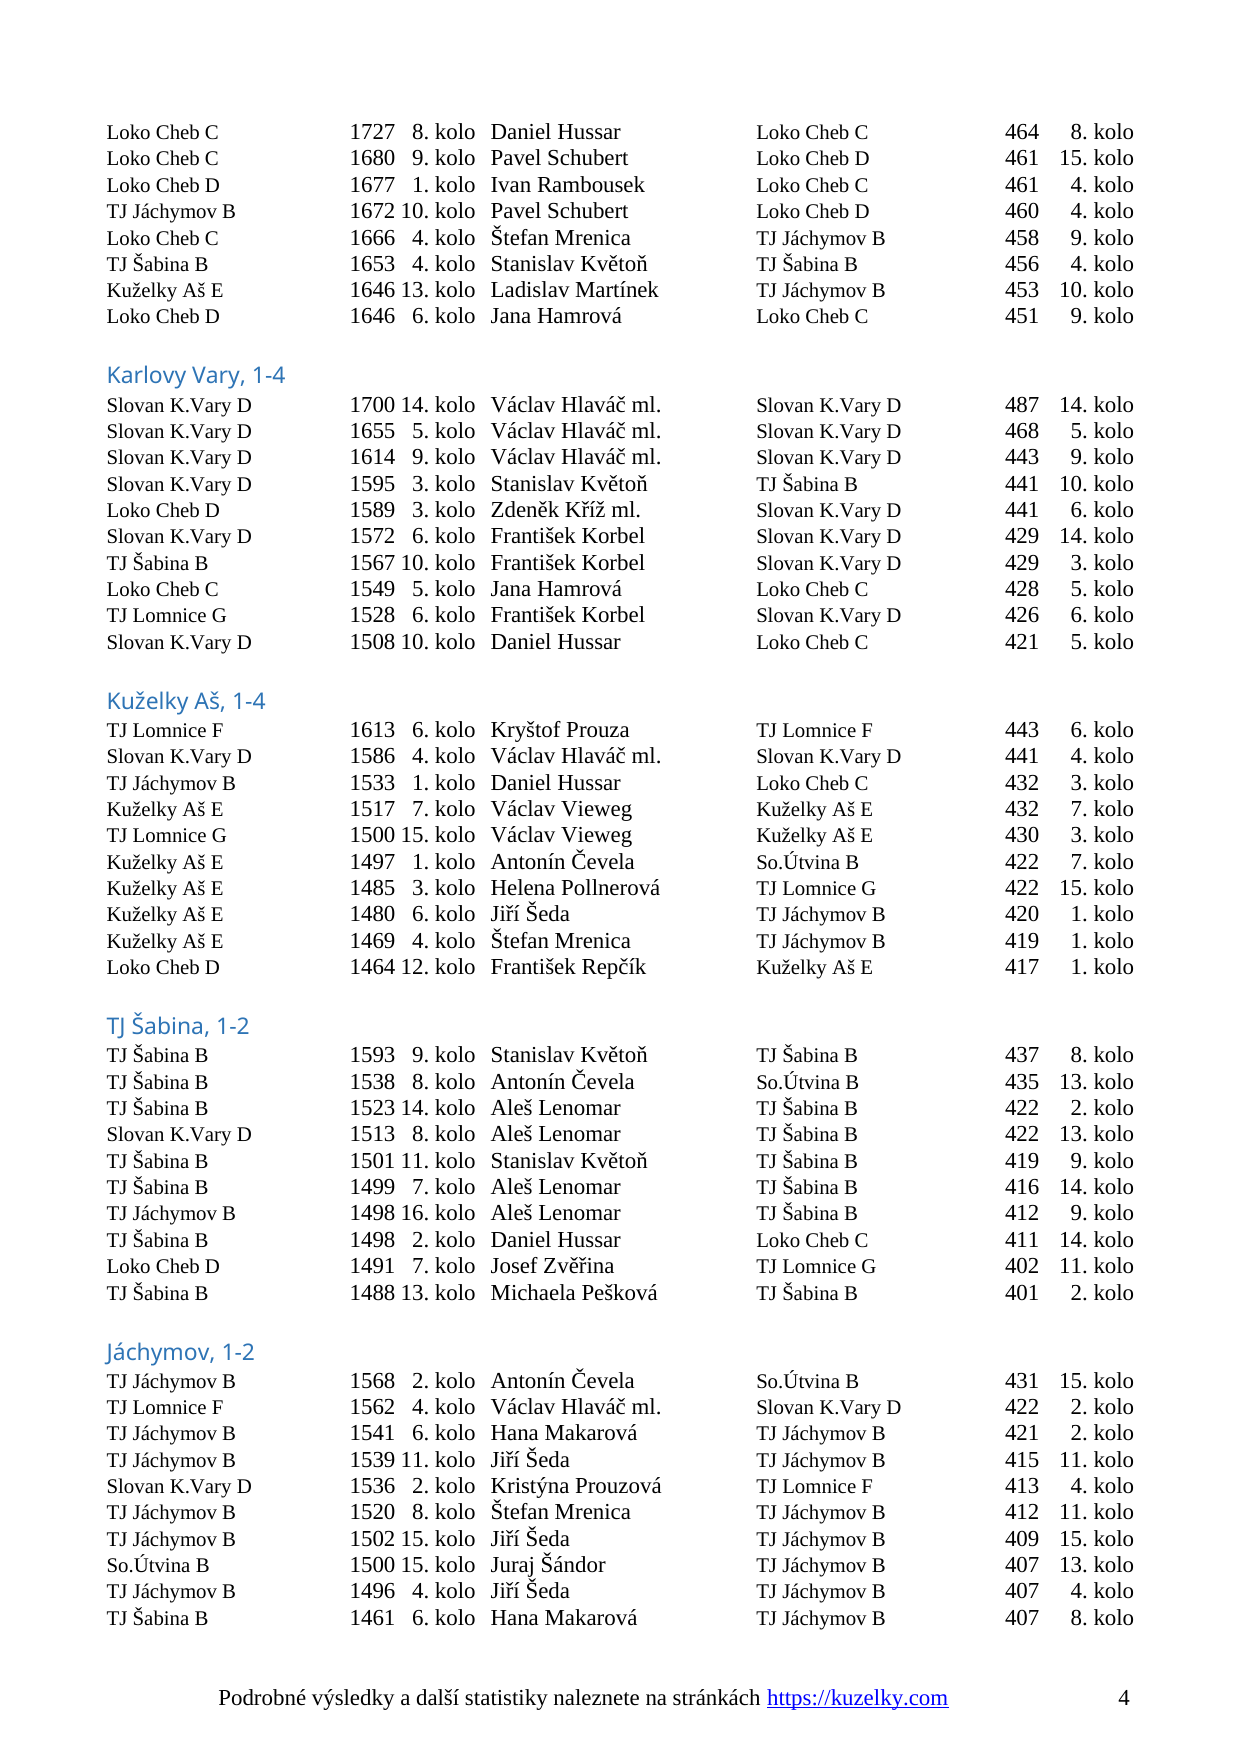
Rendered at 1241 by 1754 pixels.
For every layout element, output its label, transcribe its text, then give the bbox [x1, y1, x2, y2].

text TJ Šabina B 1523 14. kolo Aleš Lenomar TJ Šabina B 422 2. kolo [106, 1094, 1134, 1120]
text TJ Jáchymov B 1502 15. kolo Jiří Šeda TJ Jáchymov B 409 15. kolo [106, 1525, 1134, 1551]
text So.Útvina B 1500 15. kolo Juraj Šándor TJ Jáchymov B 407 13. kolo [106, 1551, 1134, 1577]
text Kuželky Aš E 1480 6. kolo Jiří Šeda TJ Jáchymov B 420 1. kolo [106, 901, 1134, 927]
text Slovan K.Vary D 1700 14. kolo Václav Hlaváč ml. Slovan K.Vary D 487 14. kolo [106, 391, 1134, 417]
subtitle TJ Šabina, 1-2 [106, 1010, 1134, 1041]
text Kuželky Aš E 1497 1. kolo Antonín Čevela So.Útvina B 422 7. kolo [106, 848, 1134, 874]
subtitle Karlovy Vary, 1-4 [106, 359, 1134, 391]
text Loko Cheb D 1589 3. kolo Zdeněk Kříž ml. Slovan K.Vary D 441 6. kolo [106, 496, 1134, 522]
text Kuželky Aš E 1517 7. kolo Václav Vieweg Kuželky Aš E 432 7. kolo [106, 795, 1134, 821]
text Slovan K.Vary D 1614 9. kolo Václav Hlaváč ml. Slovan K.Vary D 443 9. kolo [106, 443, 1134, 470]
subtitle Jáchymov, 1-2 [106, 1335, 1134, 1367]
subtitle Kuželky Aš, 1-4 [106, 685, 1134, 716]
text TJ Šabina B 1498 2. kolo Daniel Hussar Loko Cheb C 411 14. kolo [106, 1226, 1134, 1252]
text Loko Cheb C 1549 5. kolo Jana Hamrová Loko Cheb C 428 5. kolo [106, 575, 1134, 602]
text Loko Cheb C 1727 8. kolo Daniel Hussar Loko Cheb C 464 8. kolo [106, 118, 1134, 144]
text TJ Jáchymov B 1533 1. kolo Daniel Hussar Loko Cheb C 432 3. kolo [106, 769, 1134, 795]
text TJ Jáchymov B 1672 10. kolo Pavel Schubert Loko Cheb D 460 4. kolo [106, 197, 1134, 223]
text TJ Lomnice G 1500 15. kolo Václav Vieweg Kuželky Aš E 430 3. kolo [106, 821, 1134, 848]
text TJ Jáchymov B 1568 2. kolo Antonín Čevela So.Útvina B 431 15. kolo [106, 1367, 1134, 1393]
text TJ Jáchymov B 1520 8. kolo Štefan Mrenica TJ Jáchymov B 412 11. kolo [106, 1498, 1134, 1525]
text TJ Šabina B 1593 9. kolo Stanislav Květoň TJ Šabina B 437 8. kolo [106, 1041, 1134, 1068]
text Slovan K.Vary D 1508 10. kolo Daniel Hussar Loko Cheb C 421 5. kolo [106, 628, 1134, 654]
text Slovan K.Vary D 1536 2. kolo Kristýna Prouzová TJ Lomnice F 413 4. kolo [106, 1472, 1134, 1498]
text TJ Jáchymov B 1541 6. kolo Hana Makarová TJ Jáchymov B 421 2. kolo [106, 1419, 1134, 1446]
text Slovan K.Vary D 1595 3. kolo Stanislav Květoň TJ Šabina B 441 10. kolo [106, 470, 1134, 496]
text Slovan K.Vary D 1655 5. kolo Václav Hlaváč ml. Slovan K.Vary D 468 5. kolo [106, 417, 1134, 443]
text Loko Cheb D 1464 12. kolo František Repčík Kuželky Aš E 417 1. kolo [106, 953, 1134, 979]
text Loko Cheb D 1646 6. kolo Jana Hamrová Loko Cheb C 451 9. kolo [106, 303, 1134, 329]
text Kuželky Aš E 1469 4. kolo Štefan Mrenica TJ Jáchymov B 419 1. kolo [106, 927, 1134, 953]
text Loko Cheb D 1677 1. kolo Ivan Rambousek Loko Cheb C 461 4. kolo [106, 171, 1134, 197]
text TJ Jáchymov B 1498 16. kolo Aleš Lenomar TJ Šabina B 412 9. kolo [106, 1199, 1134, 1226]
text TJ Šabina B 1488 13. kolo Michaela Pešková TJ Šabina B 401 2. kolo [106, 1278, 1134, 1305]
text TJ Jáchymov B 1496 4. kolo Jiří Šeda TJ Jáchymov B 407 4. kolo [106, 1577, 1134, 1604]
text TJ Šabina B 1501 11. kolo Stanislav Květoň TJ Šabina B 419 9. kolo [106, 1147, 1134, 1173]
text TJ Lomnice F 1562 4. kolo Václav Hlaváč ml. Slovan K.Vary D 422 2. kolo [106, 1393, 1134, 1419]
text TJ Lomnice F 1613 6. kolo Kryštof Prouza TJ Lomnice F 443 6. kolo [106, 716, 1134, 742]
text Slovan K.Vary D 1586 4. kolo Václav Hlaváč ml. Slovan K.Vary D 441 4. kolo [106, 742, 1134, 769]
text TJ Lomnice G 1528 6. kolo František Korbel Slovan K.Vary D 426 6. kolo [106, 602, 1134, 628]
text Slovan K.Vary D 1572 6. kolo František Korbel Slovan K.Vary D 429 14. kolo [106, 522, 1134, 549]
text TJ Šabina B 1538 8. kolo Antonín Čevela So.Útvina B 435 13. kolo [106, 1068, 1134, 1094]
text TJ Šabina B 1653 4. kolo Stanislav Květoň TJ Šabina B 456 4. kolo [106, 250, 1134, 276]
text TJ Šabina B 1499 7. kolo Aleš Lenomar TJ Šabina B 416 14. kolo [106, 1173, 1134, 1199]
text Slovan K.Vary D 1513 8. kolo Aleš Lenomar TJ Šabina B 422 13. kolo [106, 1120, 1134, 1147]
text Loko Cheb D 1491 7. kolo Josef Zvěřina TJ Lomnice G 402 11. kolo [106, 1252, 1134, 1278]
text Kuželky Aš E 1485 3. kolo Helena Pollnerová TJ Lomnice G 422 15. kolo [106, 874, 1134, 901]
text TJ Šabina B 1567 10. kolo František Korbel Slovan K.Vary D 429 3. kolo [106, 549, 1134, 575]
text Loko Cheb C 1680 9. kolo Pavel Schubert Loko Cheb D 461 15. kolo [106, 144, 1134, 171]
text Loko Cheb C 1666 4. kolo Štefan Mrenica TJ Jáchymov B 458 9. kolo [106, 223, 1134, 250]
text Kuželky Aš E 1646 13. kolo Ladislav Martínek TJ Jáchymov B 453 10. kolo [106, 276, 1134, 303]
text TJ Jáchymov B 1539 11. kolo Jiří Šeda TJ Jáchymov B 415 11. kolo [106, 1446, 1134, 1472]
text TJ Šabina B 1461 6. kolo Hana Makarová TJ Jáchymov B 407 8. kolo [106, 1604, 1134, 1630]
